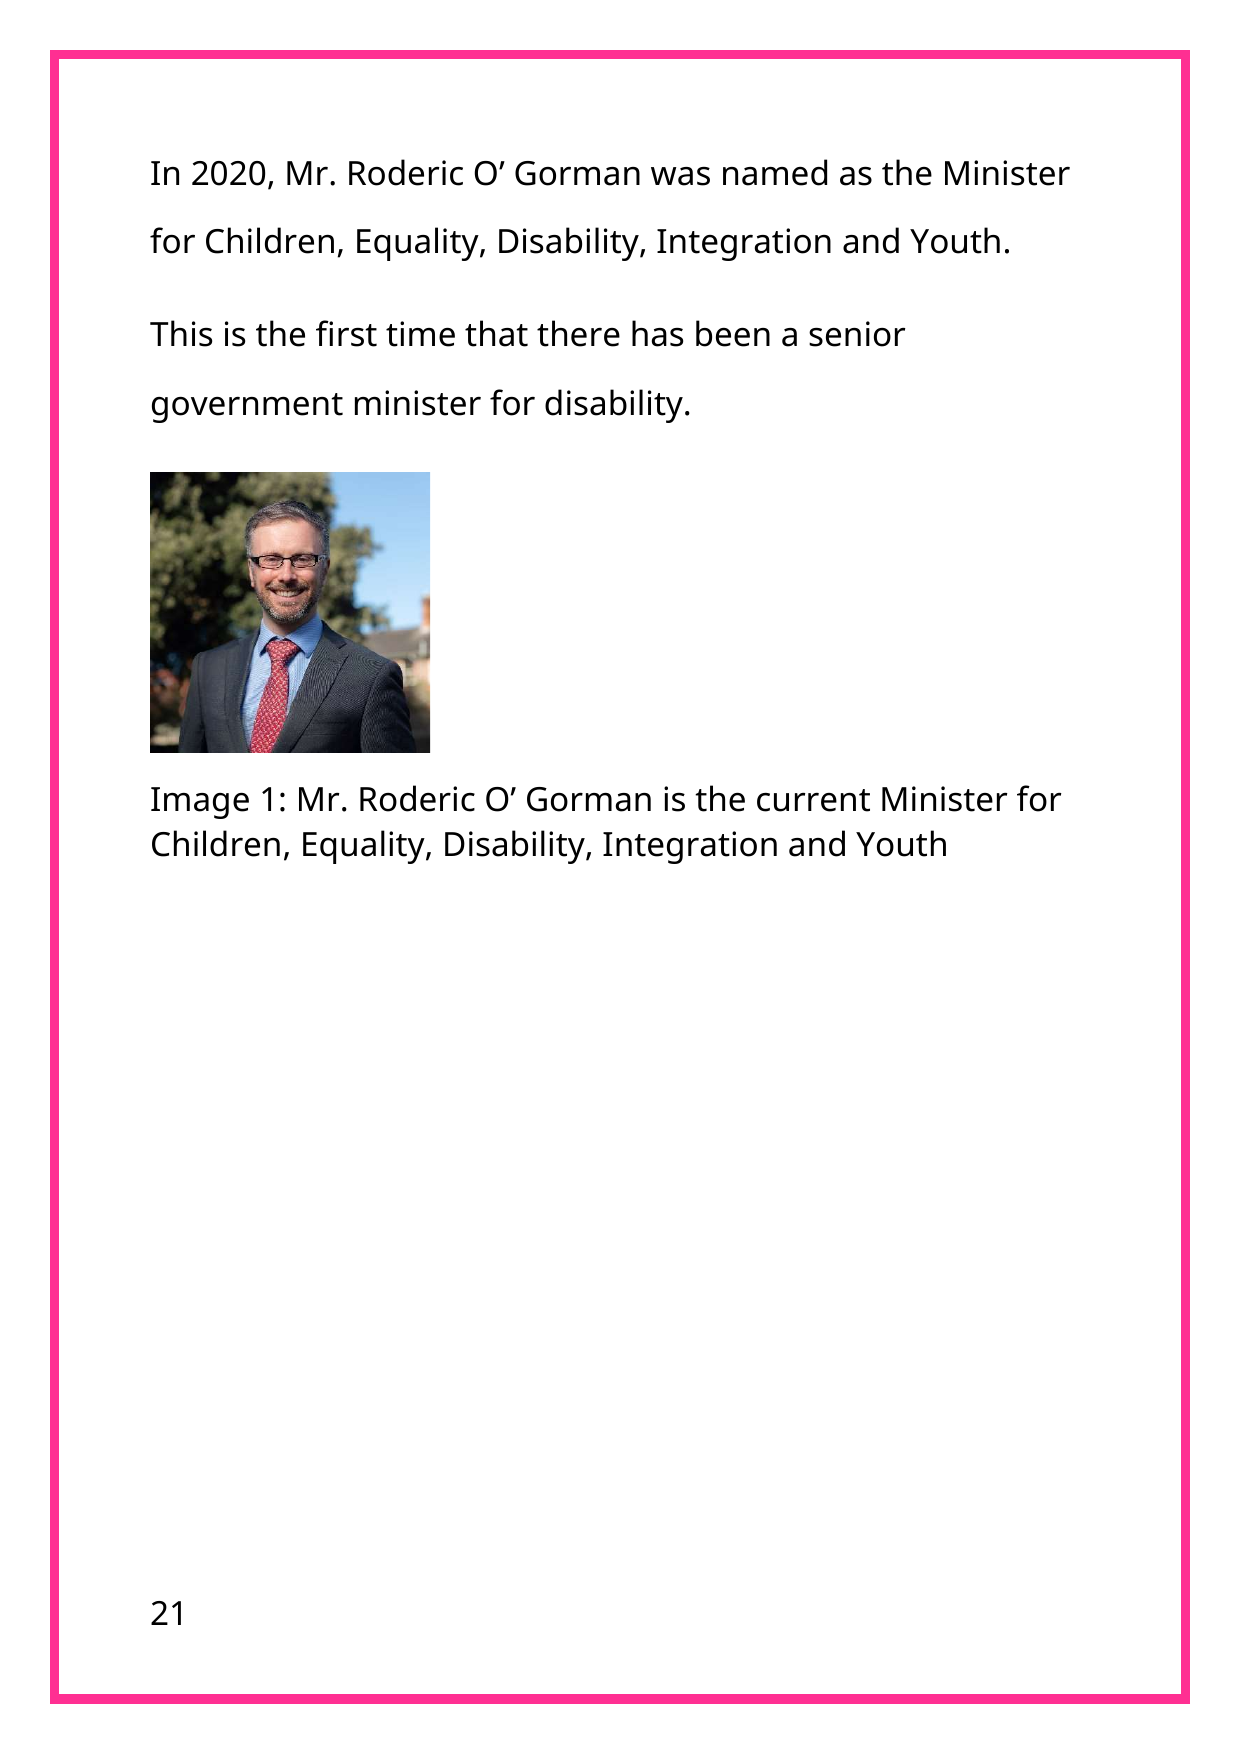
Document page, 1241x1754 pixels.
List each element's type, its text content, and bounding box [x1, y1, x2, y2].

text Image 1: Mr. Roderic O’ Gorman is the current Minister for Children, Equality, Disability, Integration and Youth [150, 775, 1090, 866]
text In 2020, Mr. Roderic O’ Gorman was named as the Minister for Children, Equality, Disability, Integration and Youth. [150, 150, 1090, 263]
picture [150, 472, 431, 753]
text This is the first time that there has been a senior government minister for disability. [150, 311, 1090, 425]
